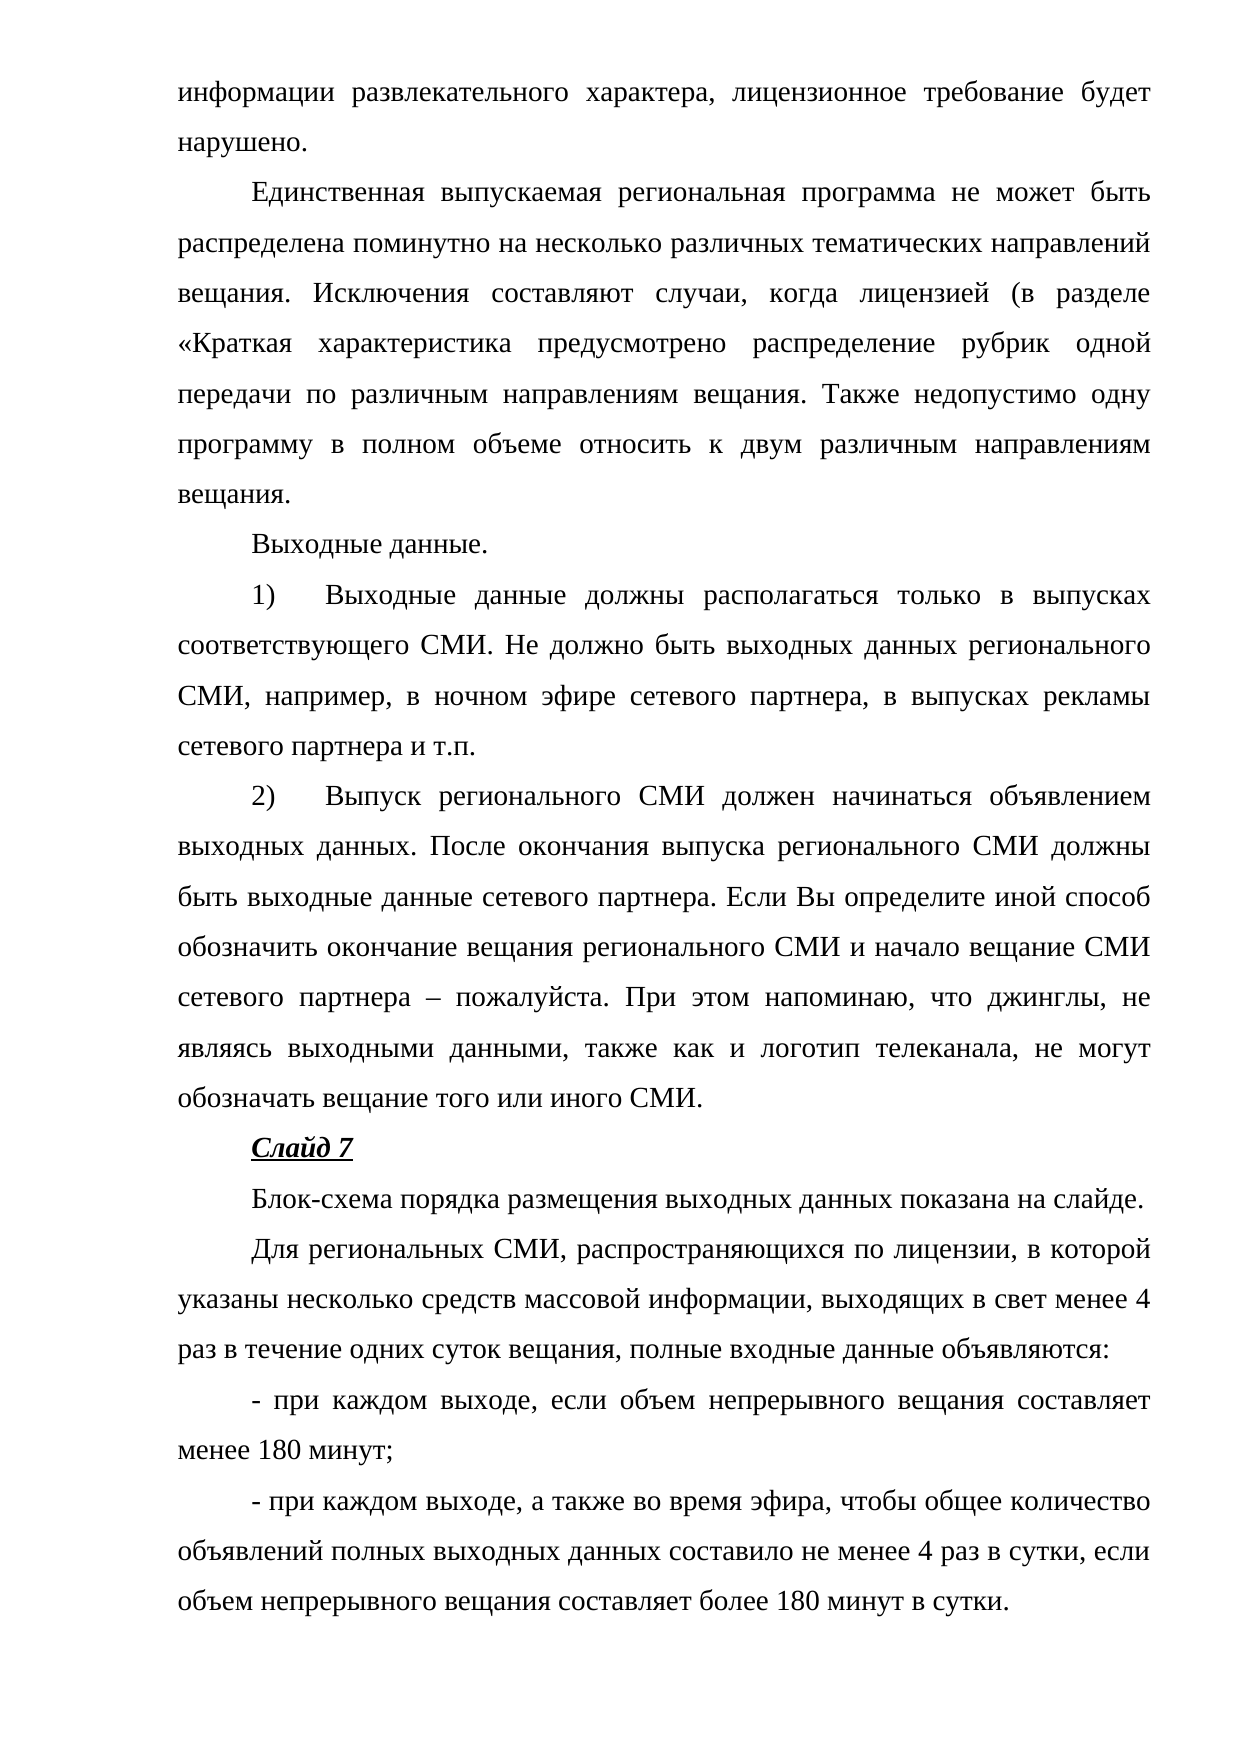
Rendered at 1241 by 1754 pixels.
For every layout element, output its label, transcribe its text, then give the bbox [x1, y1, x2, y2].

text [177, 74, 1152, 158]
text Выходные данные. [177, 527, 1152, 560]
text - при каждом выходе, если объем непрерывного вещания составляет менее 180 минут; [177, 1382, 1152, 1466]
text - при каждом выходе, а также во время эфира, чтобы общее количество объявлений полных выходных данных составило не менее 4 раз в сутки, если объем непрерывного вещания составляет более 180 минут в сутки. [177, 1483, 1152, 1617]
text Единственная выпускаемая региональная программа не может быть распределена поминутно на несколько различных тематических направлений вещания. Исключения составляют случаи, когда лицензией (в разделе «Краткая характеристика предусмотрено распределение рубрик одной передачи по различным направлениям вещания. Также недопустимо одну программу в полном объеме относить к двум различным направлениям вещания. [177, 174, 1152, 510]
text Блок-схема порядка размещения выходных данных показана на слайде. [177, 1181, 1152, 1214]
text Слайд 7 [177, 1130, 1152, 1164]
list Выходные данные должны располагаться только в выпусках соответствующего СМИ. Не должно быть выходных данных регионального СМИ, например, в ночном эфире сетевого партнера, в выпусках рекламы сетевого партнера и т.п. [177, 577, 1152, 761]
list Выпуск регионального СМИ должен начинаться объявлением выходных данных. После окончания выпуска регионального СМИ должны быть выходные данные сетевого партнера. Если Вы определите иной способ обозначить окончание вещания регионального СМИ и начало вещание СМИ сетевого партнера – пожалуйста. При этом напоминаю, что джинглы, не являясь выходными данными, также как и логотип телеканала, не могут обозначать вещание того или иного СМИ. [177, 778, 1152, 1114]
text Для региональных СМИ, распространяющихся по лицензии, в которой указаны несколько средств массовой информации, выходящих в свет менее 4 раз в течение одних суток вещания, полные входные данные объявляются: [177, 1231, 1152, 1365]
